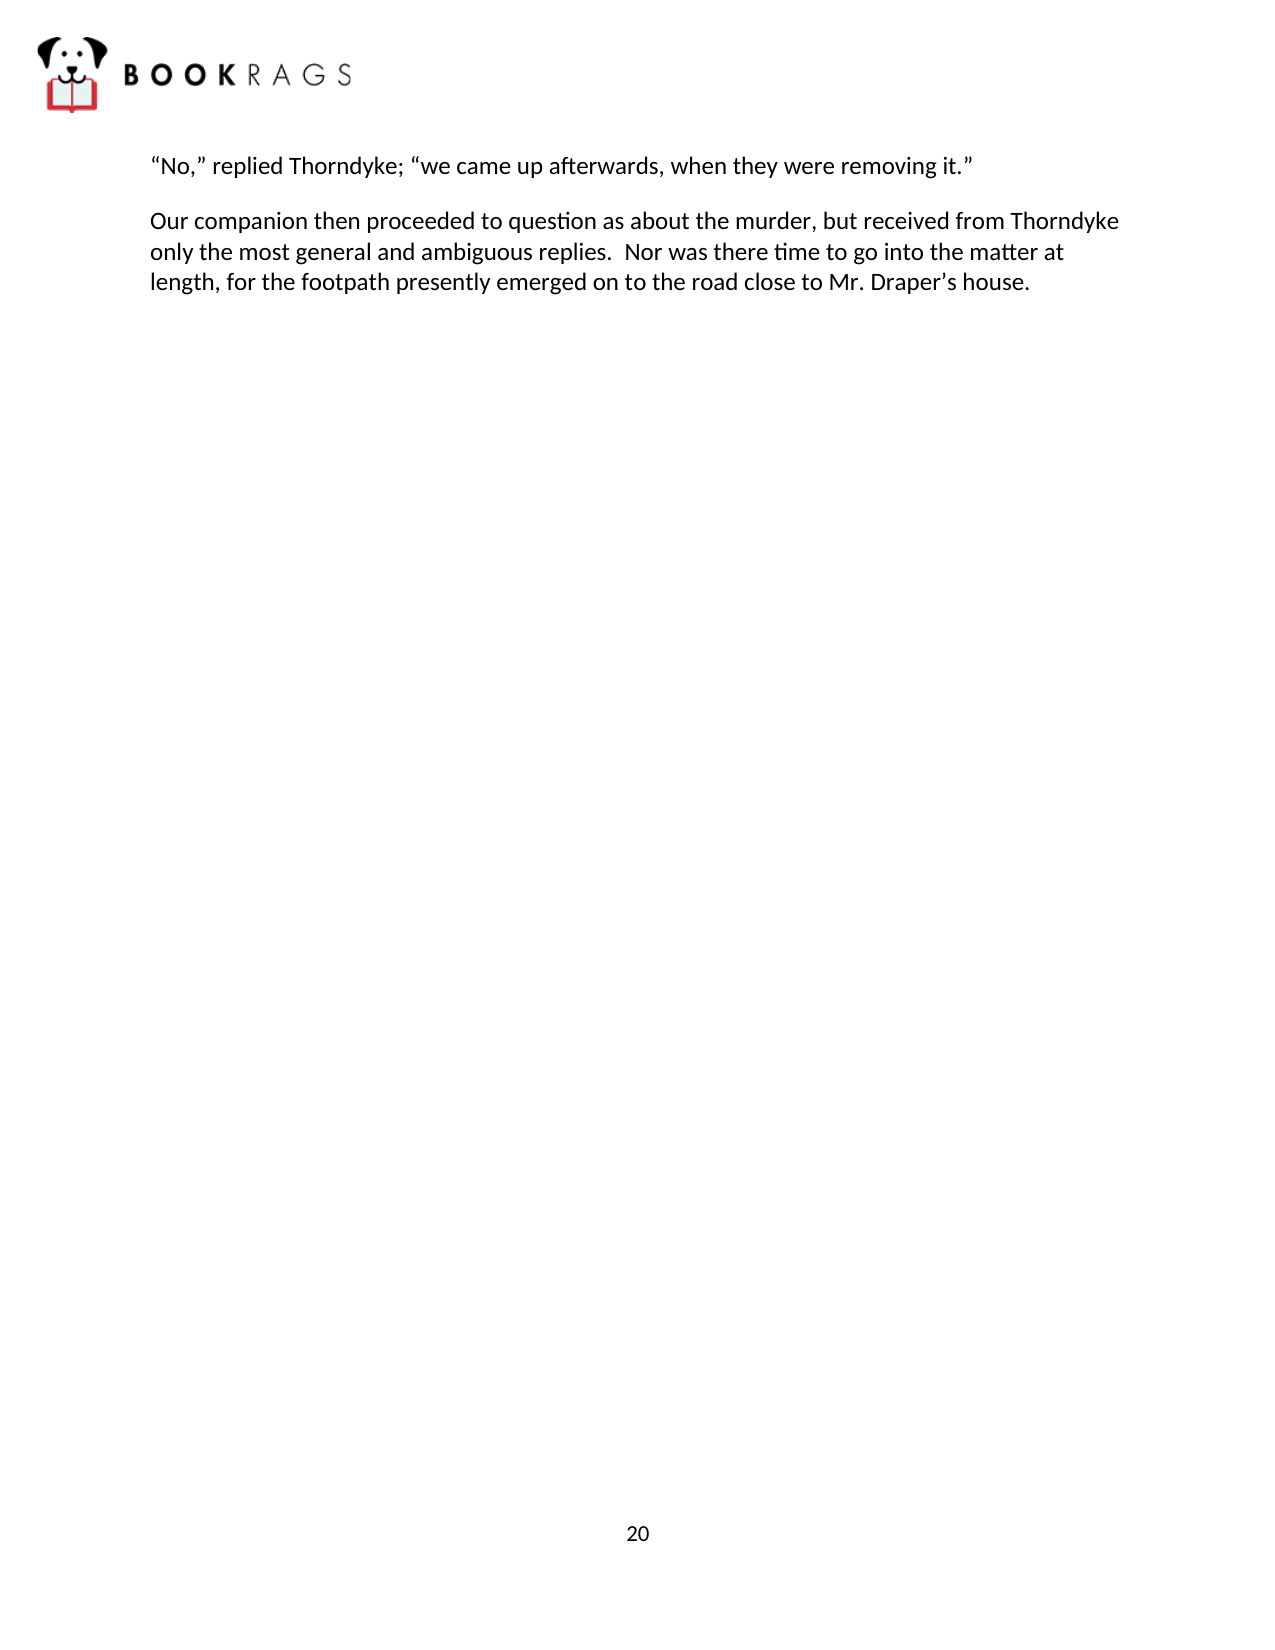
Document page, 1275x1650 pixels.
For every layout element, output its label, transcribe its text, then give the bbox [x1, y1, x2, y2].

picture [37, 37, 351, 113]
text “No,” replied Thorndyke; “we came up afterwards, when they were removing it.” [150, 150, 1125, 181]
text Our companion then proceeded to question as about the murder, but received from Thorndyke only the most general and ambiguous replies. Nor was there time to go into the matter at length, for the footpath presently emerged on to the road close to Mr. Draper’s house. [150, 206, 1125, 297]
